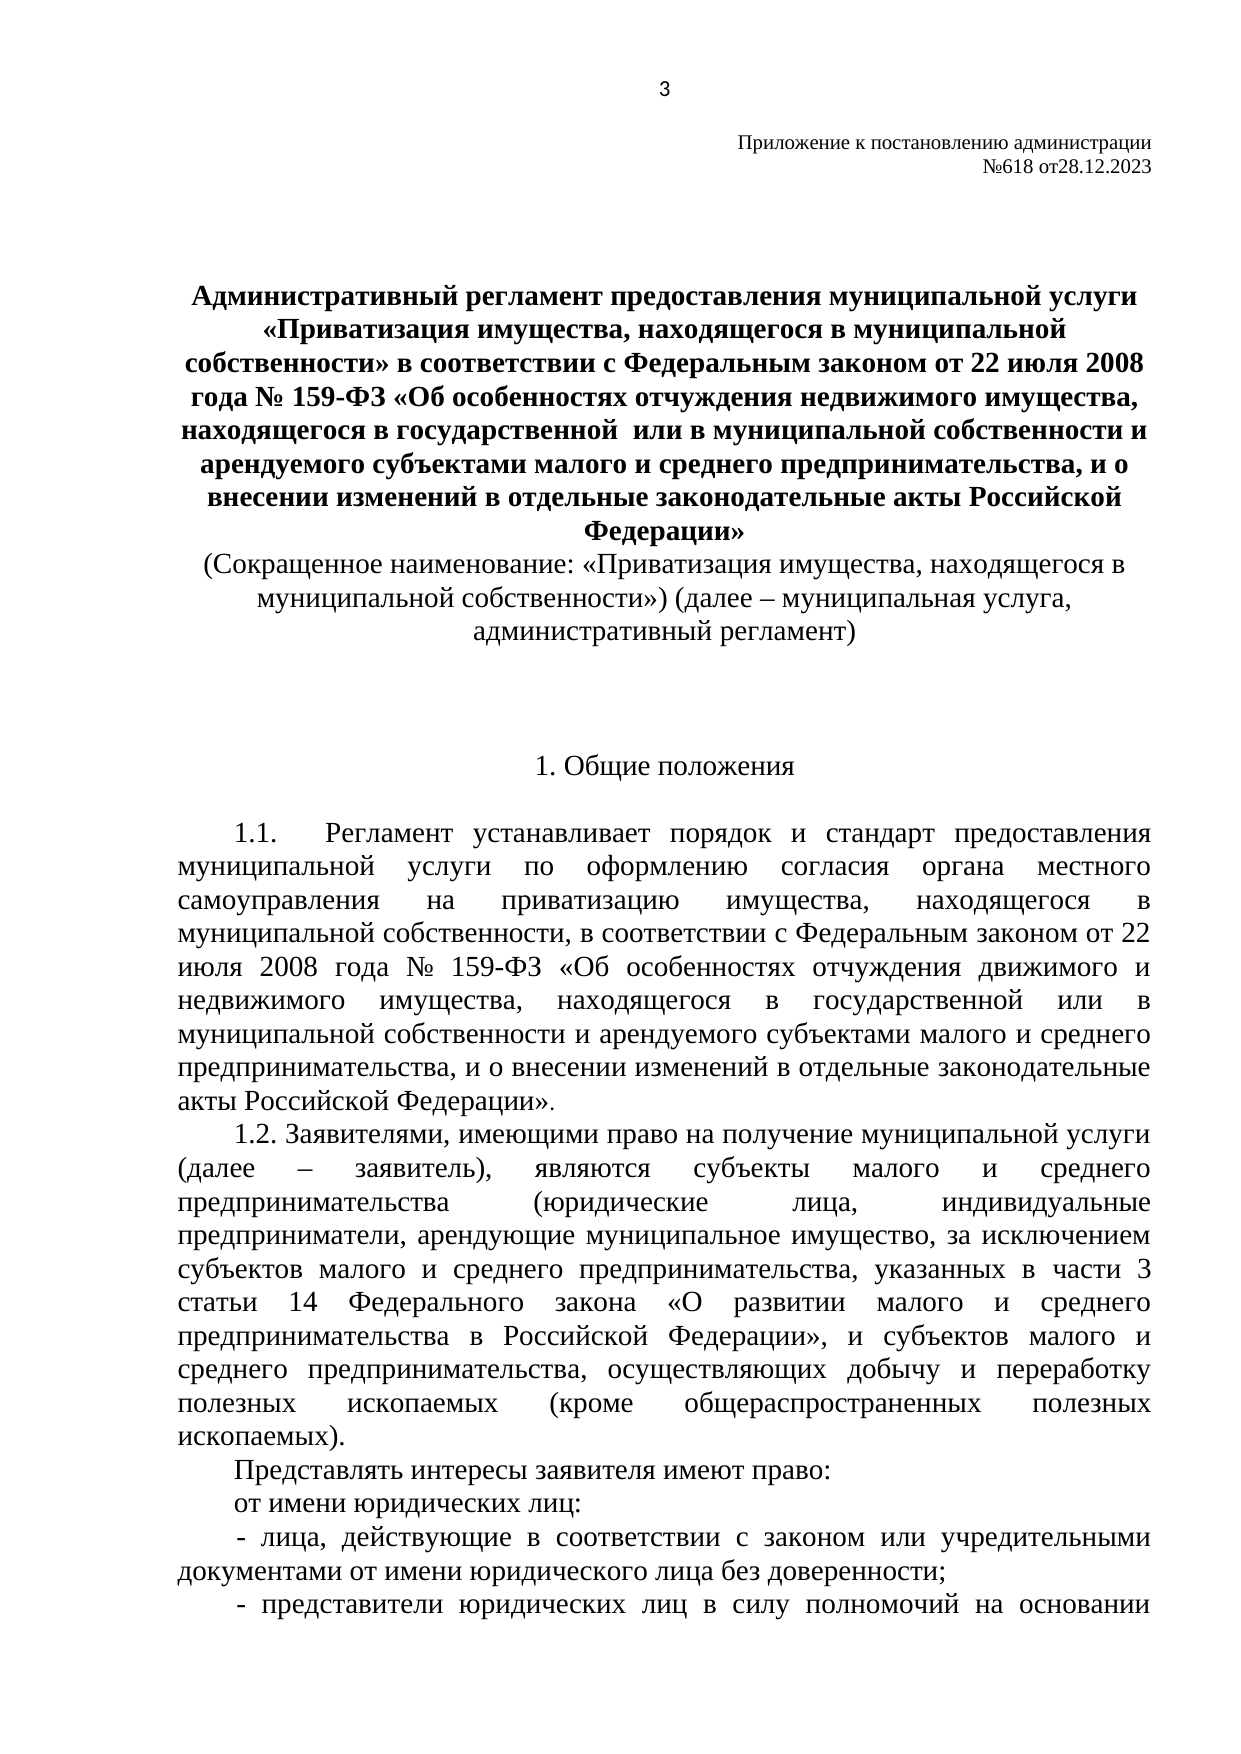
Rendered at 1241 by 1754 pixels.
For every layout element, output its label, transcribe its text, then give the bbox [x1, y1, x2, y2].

text Административный регламент предоставления муниципальной услуги «Приватизация имущества, находящегося в муниципальной собственности» в соответствии с Федеральным законом от 22 июля 2008 года № 159-ФЗ «Об особенностях отчуждения недвижимого имущества, находящегося в государственной или в муниципальной собственности и арендуемого субъектами малого и среднего предпринимательства, и о внесении изменений в отдельные законодательные акты Российской Федерации» [177, 278, 1152, 546]
text - лица, действующие в соответствии с законом или учредительными документами от имени юридического лица без доверенности; [177, 1519, 1152, 1586]
text 1. Общие положения [177, 748, 1152, 781]
text Приложение к постановлению администрации [177, 130, 1152, 154]
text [177, 1586, 1152, 1620]
list Регламент устанавливает порядок и стандарт предоставления муниципальной услуги по оформлению согласия органа местного самоуправления на приватизацию имущества, находящегося в муниципальной собственности, в соответствии с Федеральным законом от 22 июля 2008 года № 159-ФЗ «Об особенностях отчуждения движимого и недвижимого имущества, находящегося в государственной или в муниципальной собственности и арендуемого субъектами малого и среднего предпринимательства, и о внесении изменений в отдельные законодательные акты Российской Федерации». [177, 815, 1152, 1117]
text (Сокращенное наименование: «Приватизация имущества, находящегося в муниципальной собственности») (далее – муниципальная услуга, административный регламент) [177, 546, 1152, 647]
text Представлять интересы заявителя имеют право: [177, 1452, 1152, 1486]
text от имени юридических лиц: [177, 1486, 1152, 1519]
text 1.2. Заявителями, имеющими право на получение муниципальной услуги (далее – заявитель), являются субъекты малого и среднего предпринимательства (юридические лица, индивидуальные предприниматели, арендующие муниципальное имущество, за исключением субъектов малого и среднего предпринимательства, указанных в части 3 статьи 14 Федерального закона «О развитии малого и среднего предпринимательства в Российской Федерации», и субъектов малого и среднего предпринимательства, осуществляющих добычу и переработку полезных ископаемых (кроме общераспространенных полезных ископаемых). [177, 1117, 1152, 1452]
text №618 от28.12.2023 [177, 154, 1152, 178]
